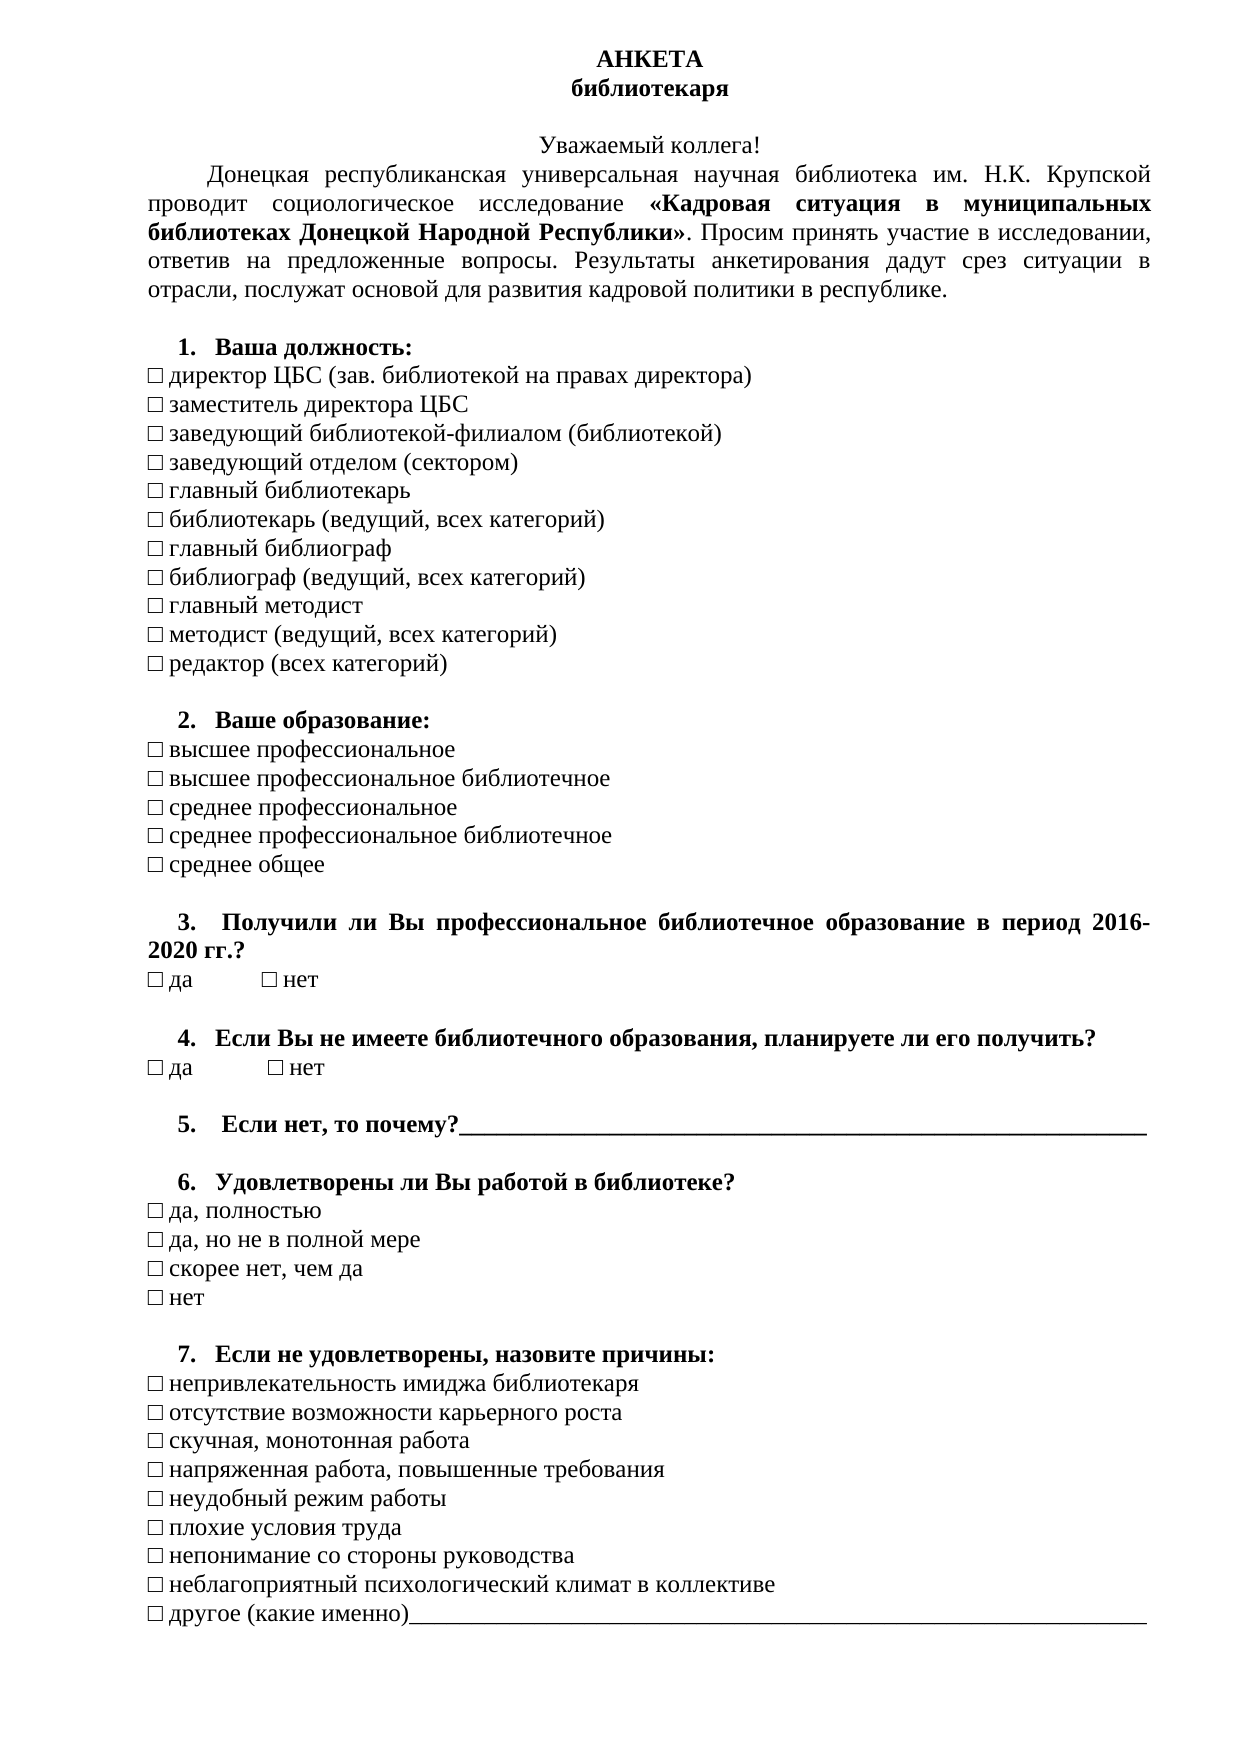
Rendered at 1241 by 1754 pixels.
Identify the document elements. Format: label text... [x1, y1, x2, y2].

text □ скорее нет, чем да [148, 1253, 1152, 1282]
list □ редактор (всех категорий) [148, 648, 1152, 677]
text □ неудобный режим работы [148, 1483, 1152, 1512]
list □ главный библиотекарь [148, 476, 1152, 504]
text □ неблагоприятный психологический климат в коллективе [148, 1569, 1152, 1598]
text □ скучная, монотонная работа [148, 1426, 1152, 1454]
list □ высшее профессиональное библиотечное [148, 763, 1152, 792]
text □ нет [148, 1282, 1152, 1311]
text □ да □ нет [148, 964, 1152, 993]
list □ высшее профессиональное [148, 734, 1152, 763]
list Если Вы не имеете библиотечного образования, планируете ли его получить? [177, 1023, 1152, 1052]
list □ заведующий библиотекой-филиалом (библиотекой) [148, 418, 1152, 447]
text □ да, но не в полной мере [148, 1224, 1152, 1253]
text АНКЕТА [148, 44, 1152, 73]
list □ среднее профессиональное библиотечное [148, 821, 1152, 849]
list □ среднее общее [148, 849, 1152, 878]
text Донецкая республиканская универсальная научная библиотека им. Н.К. Крупской проводит социологическое исследование «Кадровая ситуация в муниципальных библиотеках Донецкой Народной Республики». Просим принять участие в исследовании, ответив на предложенные вопросы. Результаты анкетирования дадут срез ситуации в отрасли, послужат основой для развития кадровой политики в республике. [148, 159, 1152, 303]
list □ главный методист [148, 591, 1152, 619]
list □ заместитель директора ЦБС [148, 389, 1152, 418]
text □ да □ нет [148, 1052, 1152, 1081]
text □ да, полностью [148, 1196, 1152, 1224]
list Получили ли Вы профессиональное библиотечное образование в период 2016-2020 гг.? [148, 907, 1152, 964]
list □ библиограф (ведущий, всех категорий) [148, 562, 1152, 591]
text □ другое (какие именно)___________________________________________________________ [148, 1598, 1152, 1627]
text □ напряженная работа, повышенные требования [148, 1454, 1152, 1483]
list □ заведующий отделом (сектором) [148, 447, 1152, 476]
list □ директор ЦБС (зав. библиотекой на правах директора) [148, 361, 1152, 389]
text Уважаемый коллега! [148, 131, 1152, 159]
list Если не удовлетворены, назовите причины: [177, 1339, 1152, 1368]
text □ плохие условия труда [148, 1512, 1152, 1541]
list Удовлетворены ли Вы работой в библиотеке? [177, 1167, 1152, 1196]
list Ваша должность: [177, 332, 1152, 361]
text □ непривлекательность имиджа библиотекаря [148, 1368, 1152, 1397]
list □ библиотекарь (ведущий, всех категорий) [148, 504, 1152, 533]
text □ отсутствие возможности карьерного роста [148, 1397, 1152, 1426]
list Ваше образование: [177, 706, 1152, 734]
list □ среднее профессиональное [148, 792, 1152, 821]
list □ методист (ведущий, всех категорий) [148, 619, 1152, 648]
text библиотекаря [148, 73, 1152, 102]
list □ главный библиограф [148, 533, 1152, 562]
text □ непонимание со стороны руководства [148, 1541, 1152, 1569]
list Если нет, то почему?_______________________________________________________ [148, 1109, 1152, 1138]
